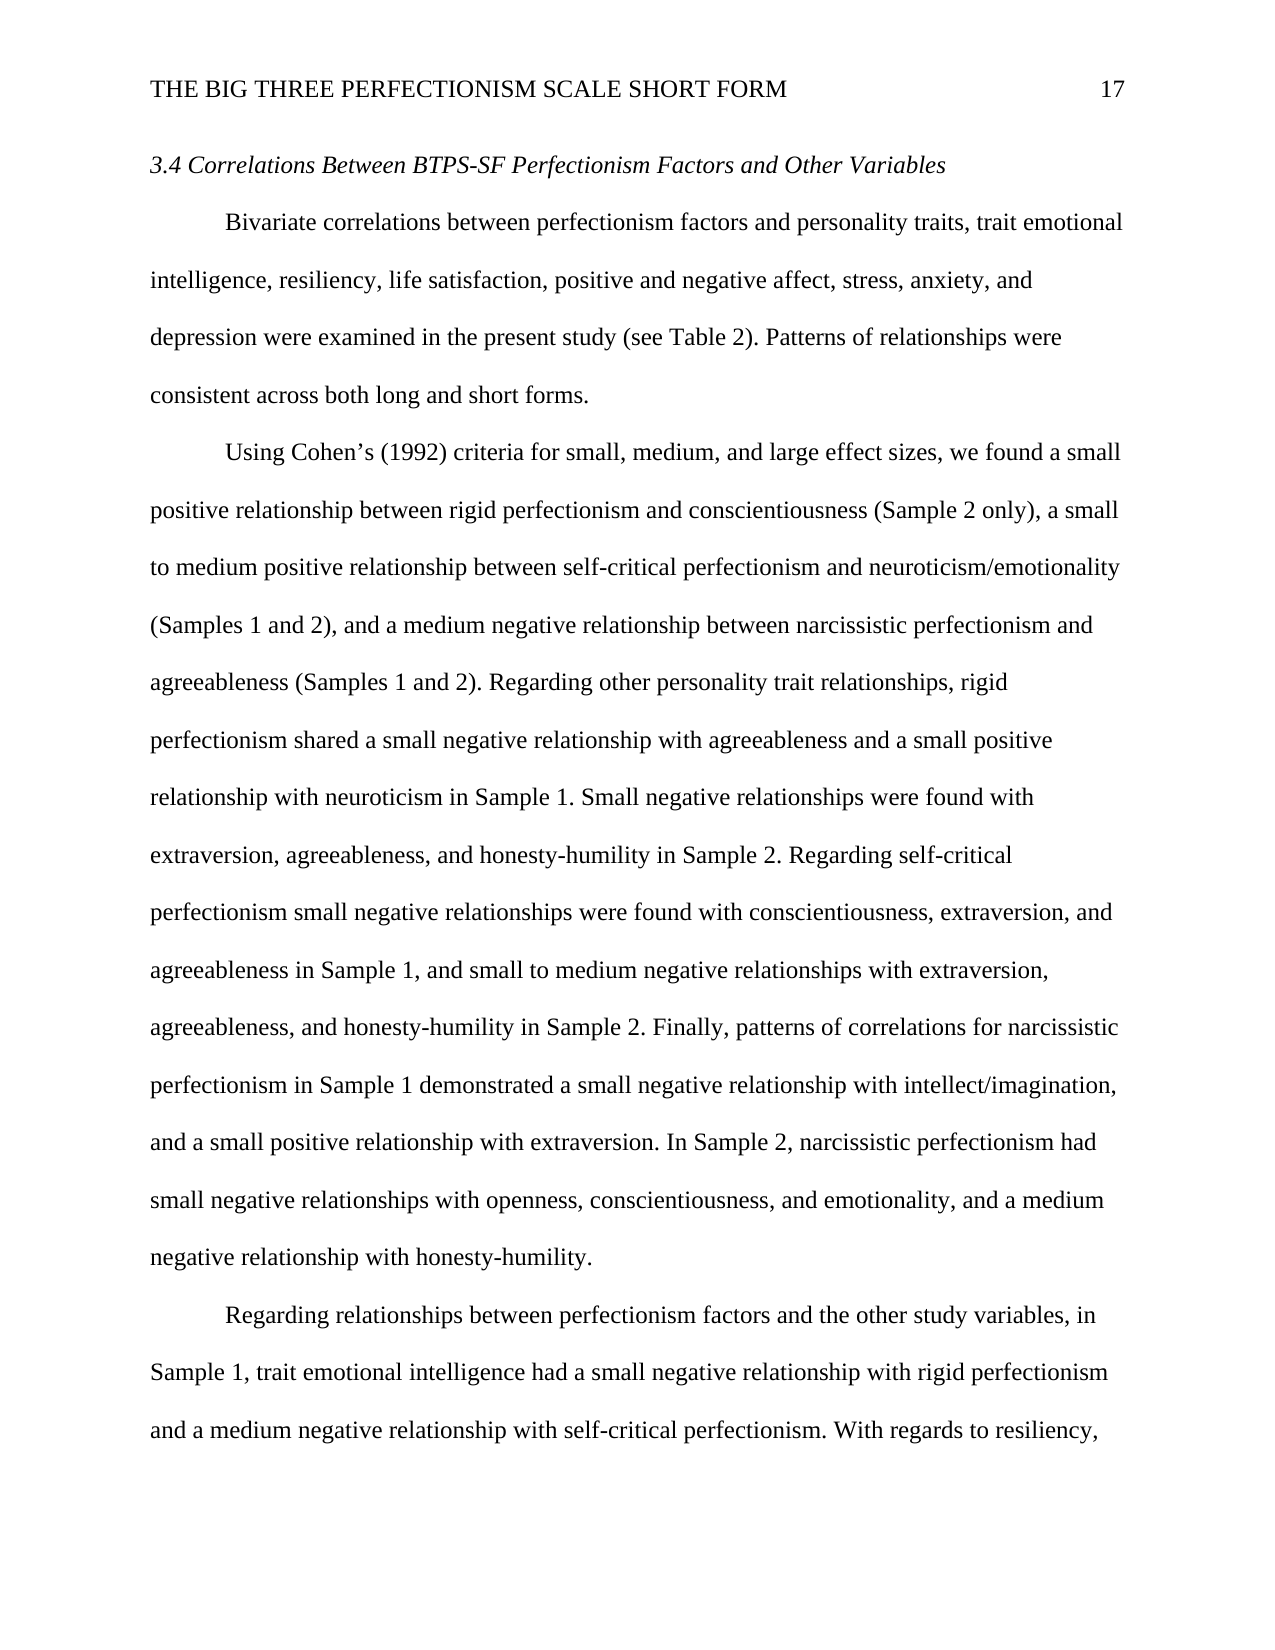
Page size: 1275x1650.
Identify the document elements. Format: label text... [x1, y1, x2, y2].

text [150, 1300, 1125, 1444]
text Bivariate correlations between perfectionism factors and personality traits, trait emotional intelligence, resiliency, life satisfaction, positive and negative affect, stress, anxiety, and depression were examined in the present study (see Table 2). Patterns of relationships were consistent across both long and short forms. [150, 207, 1125, 409]
text 3.4 Correlations Between BTPS-SF Perfectionism Factors and Other Variables [150, 150, 1125, 179]
text Using Cohen’s (1992) criteria for small, medium, and large effect sizes, we found a small positive relationship between rigid perfectionism and conscientiousness (Sample 2 only), a small to medium positive relationship between self-critical perfectionism and neuroticism/emotionality (Samples 1 and 2), and a medium negative relationship between narcissistic perfectionism and agreeableness (Samples 1 and 2). Regarding other personality trait relationships, rigid perfectionism shared a small negative relationship with agreeableness and a small positive relationship with neuroticism in Sample 1. Small negative relationships were found with extraversion, agreeableness, and honesty-humility in Sample 2. Regarding self-critical perfectionism small negative relationships were found with conscientiousness, extraversion, and agreeableness in Sample 1, and small to medium negative relationships with extraversion, agreeableness, and honesty-humility in Sample 2. Finally, patterns of correlations for narcissistic perfectionism in Sample 1 demonstrated a small negative relationship with intellect/imagination, and a small positive relationship with extraversion. In Sample 2, narcissistic perfectionism had small negative relationships with openness, conscientiousness, and emotionality, and a medium negative relationship with honesty-humility. [150, 437, 1125, 1271]
